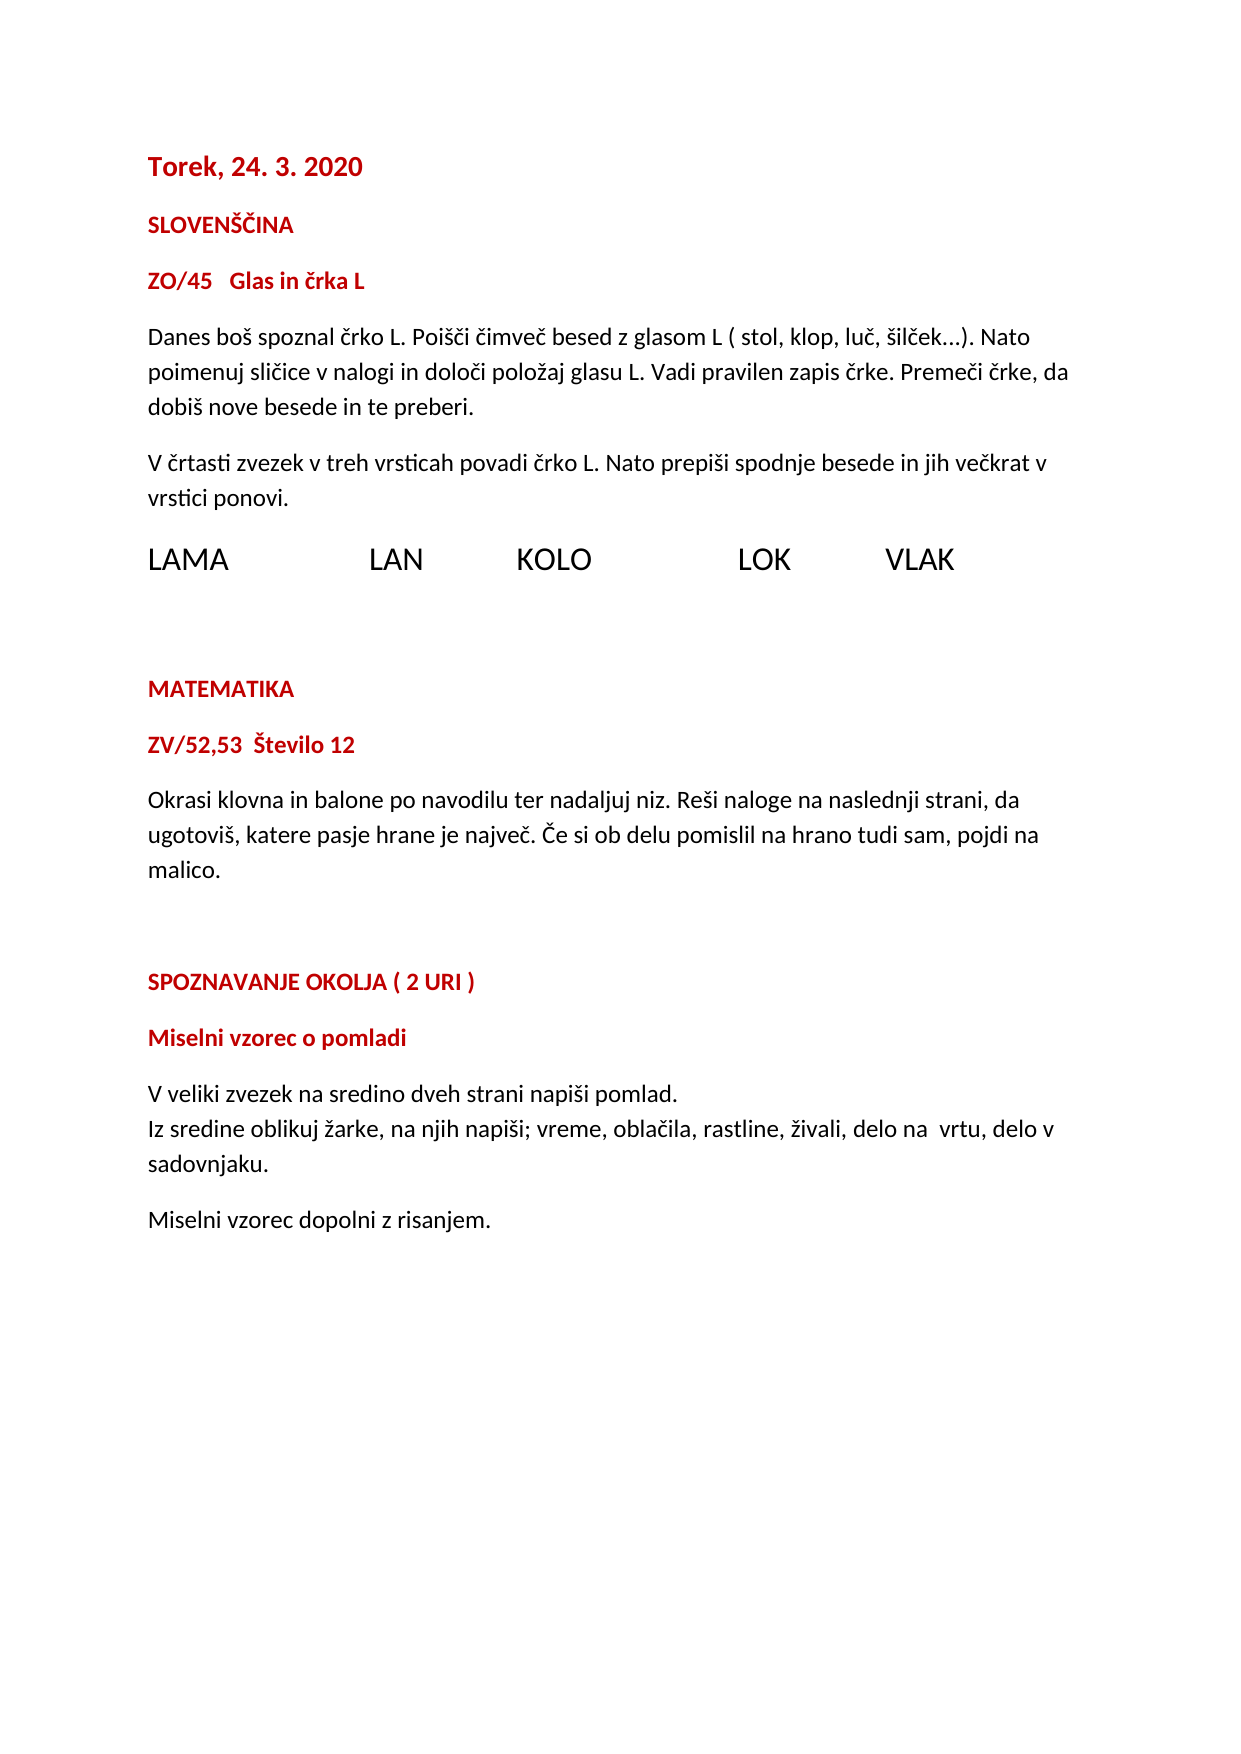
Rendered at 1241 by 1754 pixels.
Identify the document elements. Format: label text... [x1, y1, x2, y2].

text MATEMATIKA [148, 673, 1093, 703]
text LAMA LAN KOLO LOK VLAK [148, 538, 1093, 578]
text SLOVENŠČINA [148, 209, 1093, 240]
text Torek, 24. 3. 2020 [148, 148, 1093, 183]
text Miselni vzorec o pomladi [148, 1022, 1093, 1053]
text V veliki zvezek na sredino dveh strani napiši pomlad. Iz sredine oblikuj žarke, na njih napiši; vreme, oblačila, rastline, živali, delo na vrtu, delo v sadovnjaku. [148, 1078, 1093, 1178]
text Okrasi klovna in balone po navodilu ter nadaljuj niz. Reši naloge na naslednji strani, da ugotoviš, katere pasje hrane je največ. Če si ob delu pomislil na hrano tudi sam, pojdi na malico. [148, 784, 1093, 885]
text Miselni vzorec dopolni z risanjem. [148, 1204, 1093, 1234]
text V črtasti zvezek v treh vrsticah povadi črko L. Nato prepiši spodnje besede in jih večkrat v vrstici ponovi. [148, 447, 1093, 512]
text ZO/45 Glas in črka L [148, 265, 1093, 296]
text SPOZNAVANJE OKOLJA ( 2 URI ) [148, 966, 1093, 997]
text Danes boš spoznal črko L. Poišči čimveč besed z glasom L ( stol, klop, luč, šilček...). Nato poimenuj sličice v nalogi in določi položaj glasu L. Vadi pravilen zapis črke. Premeči črke, da dobiš nove besede in te preberi. [148, 321, 1093, 422]
text ZV/52,53 Število 12 [148, 729, 1093, 759]
